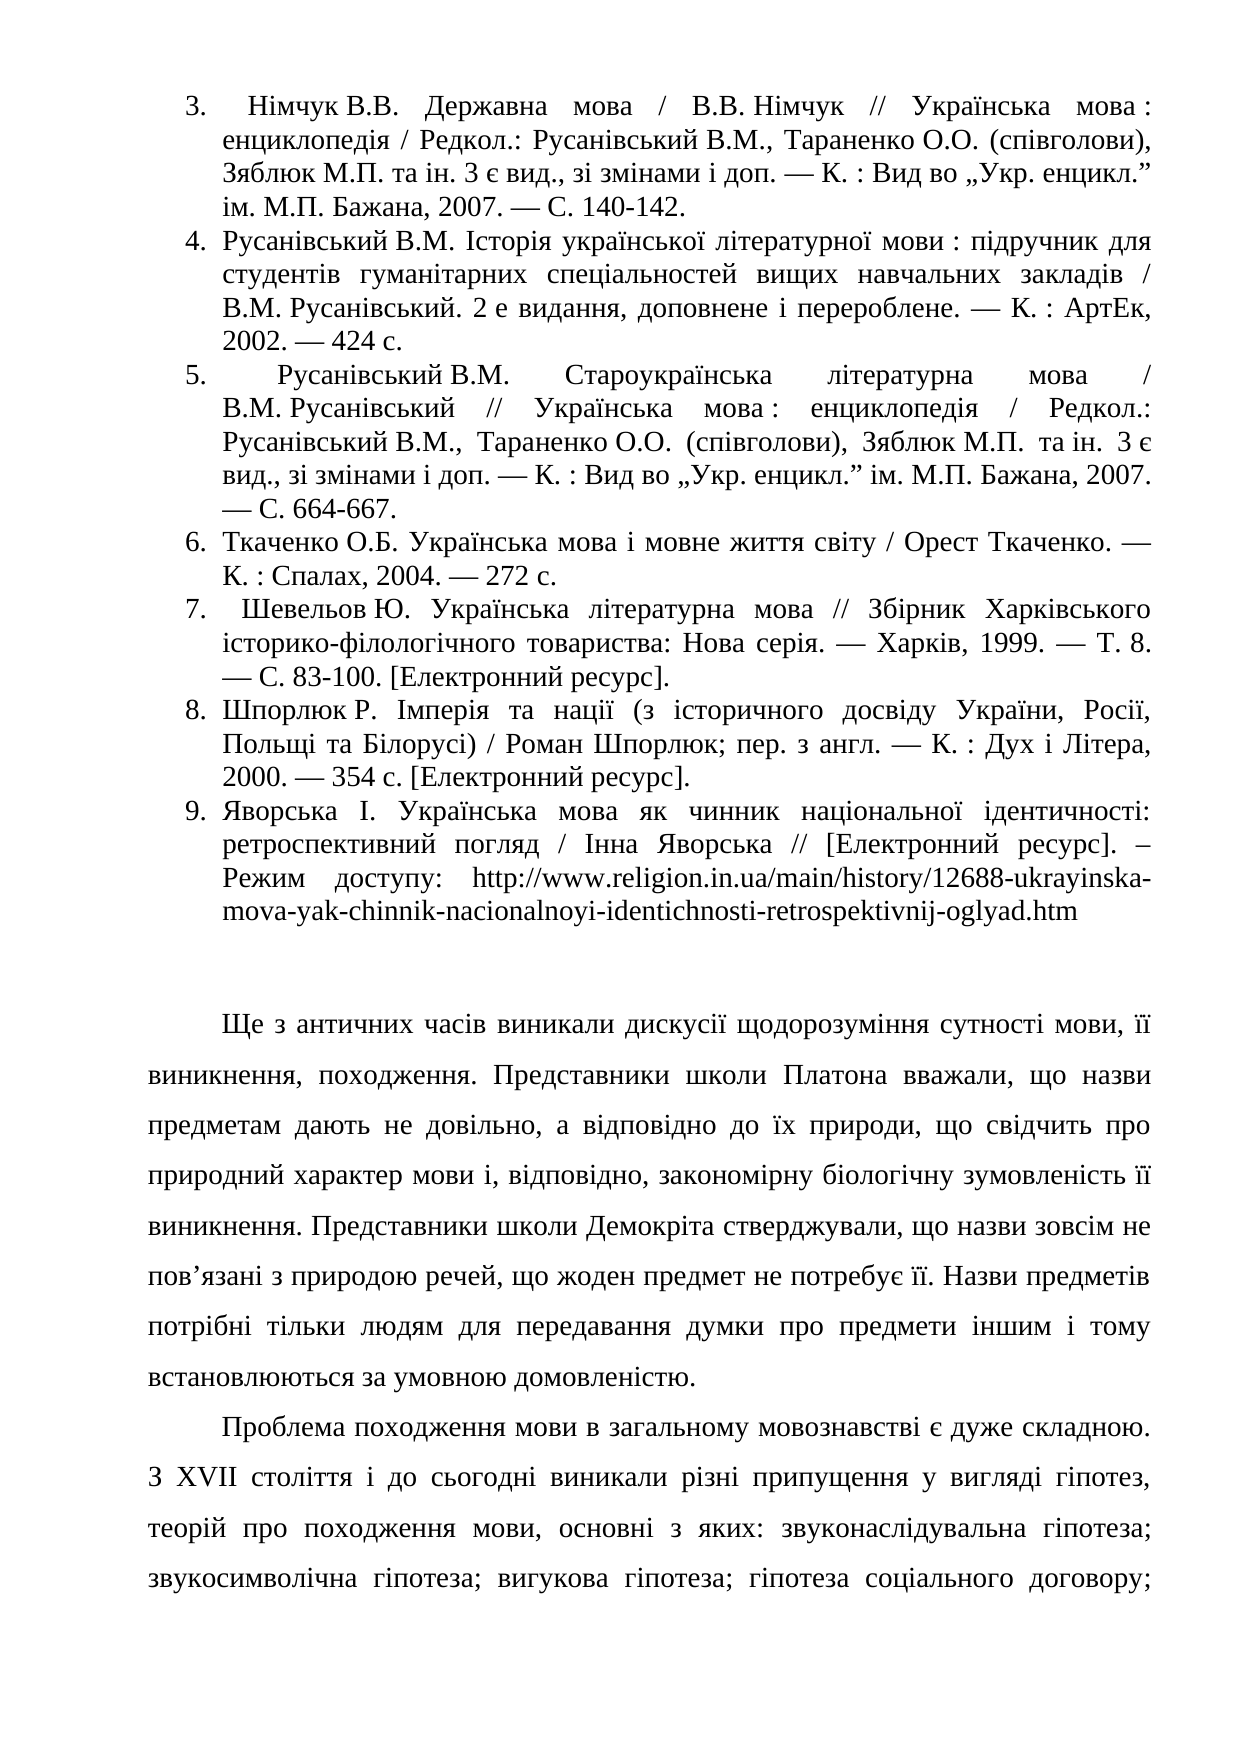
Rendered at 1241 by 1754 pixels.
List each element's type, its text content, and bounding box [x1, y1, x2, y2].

list Шпорлюк Р. Імперія та нації (з історичного досвіду України, Росії, Польщі та Білорусі) / Роман Шпорлюк; пер. з англ. ― К. : Дух і Літера, 2000. — 354 с. [Електронний ресурс]. [185, 838, 1152, 939]
list Русанівський В.М. Історія української літературної мови : підручник для студентів гуманітарних спеціальностей вищих навчальних закладів / В.М. Русанівський. 2 е видання, доповнене і перероблене. ― К. : АртЕк, 2002. ― 424 с. [185, 252, 1152, 386]
list Русанівський В.М. Староукраїнська літературна мова / В.М. Русанівський // Українська мова : енциклопедія / Редкол.: Русанівський В.М., Тараненко О.О. (співголови), Зяблюк М.П. та ін. 3 є вид., зі змінами і доп. ― К. : Вид во „Укр. енцикл.” ім. М.П. Бажана, 2007. ― С. 664-667. [185, 415, 1152, 583]
text Ще з античних часів виникали дискусії щодорозуміння сутності мови, її виникнення, походження. Представники школи Платона вважали, що назви предметам дають не довільно, а відповідно до їх природи, що свідчить про природний характер мови і, відповідно, закономірну біологічну зумовленість її виникнення. Представники школи Демокріта стверджували, що назви зовсім не пов’язані з природою речей, що жоден предмет не потребує її. Назви предметів потрібні тільки людям для передавання думки про предмети іншим і тому встановлюються за умовною домовленістю. [148, 1182, 1152, 1567]
list Шевельов Ю. Українська літературна мова // Збірник Харківського історико-філологічного товариства: Нова серія. ― Харків, 1999. ― Т. 8. ― С. 83-100. [Електронний ресурс]. [185, 708, 1152, 809]
list Яворська І. Українська мова як чинник національної ідентичності: ретроспективний погляд / Інна Яворська // [Електронний ресурс]. – Режим доступу: http://www.religion.in.ua/main/history/12688-ukrayinska-mova-yak-chinnik-nacionalnoyi-identichnosti-retrospektivnij-oglyad.htm [185, 968, 1152, 1102]
list Ткаченко О.Б. Українська мова і мовне життя світу / Орест Ткаченко. ― К. : Спалах, 2004. ― 272 с. [185, 612, 1152, 679]
list Німчук В.В. Державна мова / В.В. Німчук // Українська мова : енциклопедія / Редкол.: Русанівський В.М., Тараненко О.О. (співголови), Зяблюк М.П. та ін. 3 є вид., зі змінами і доп. ― К. : Вид во „Укр. енцикл.” ім. М.П. Бажана, 2007. ― С. 140-142. [185, 88, 1152, 223]
